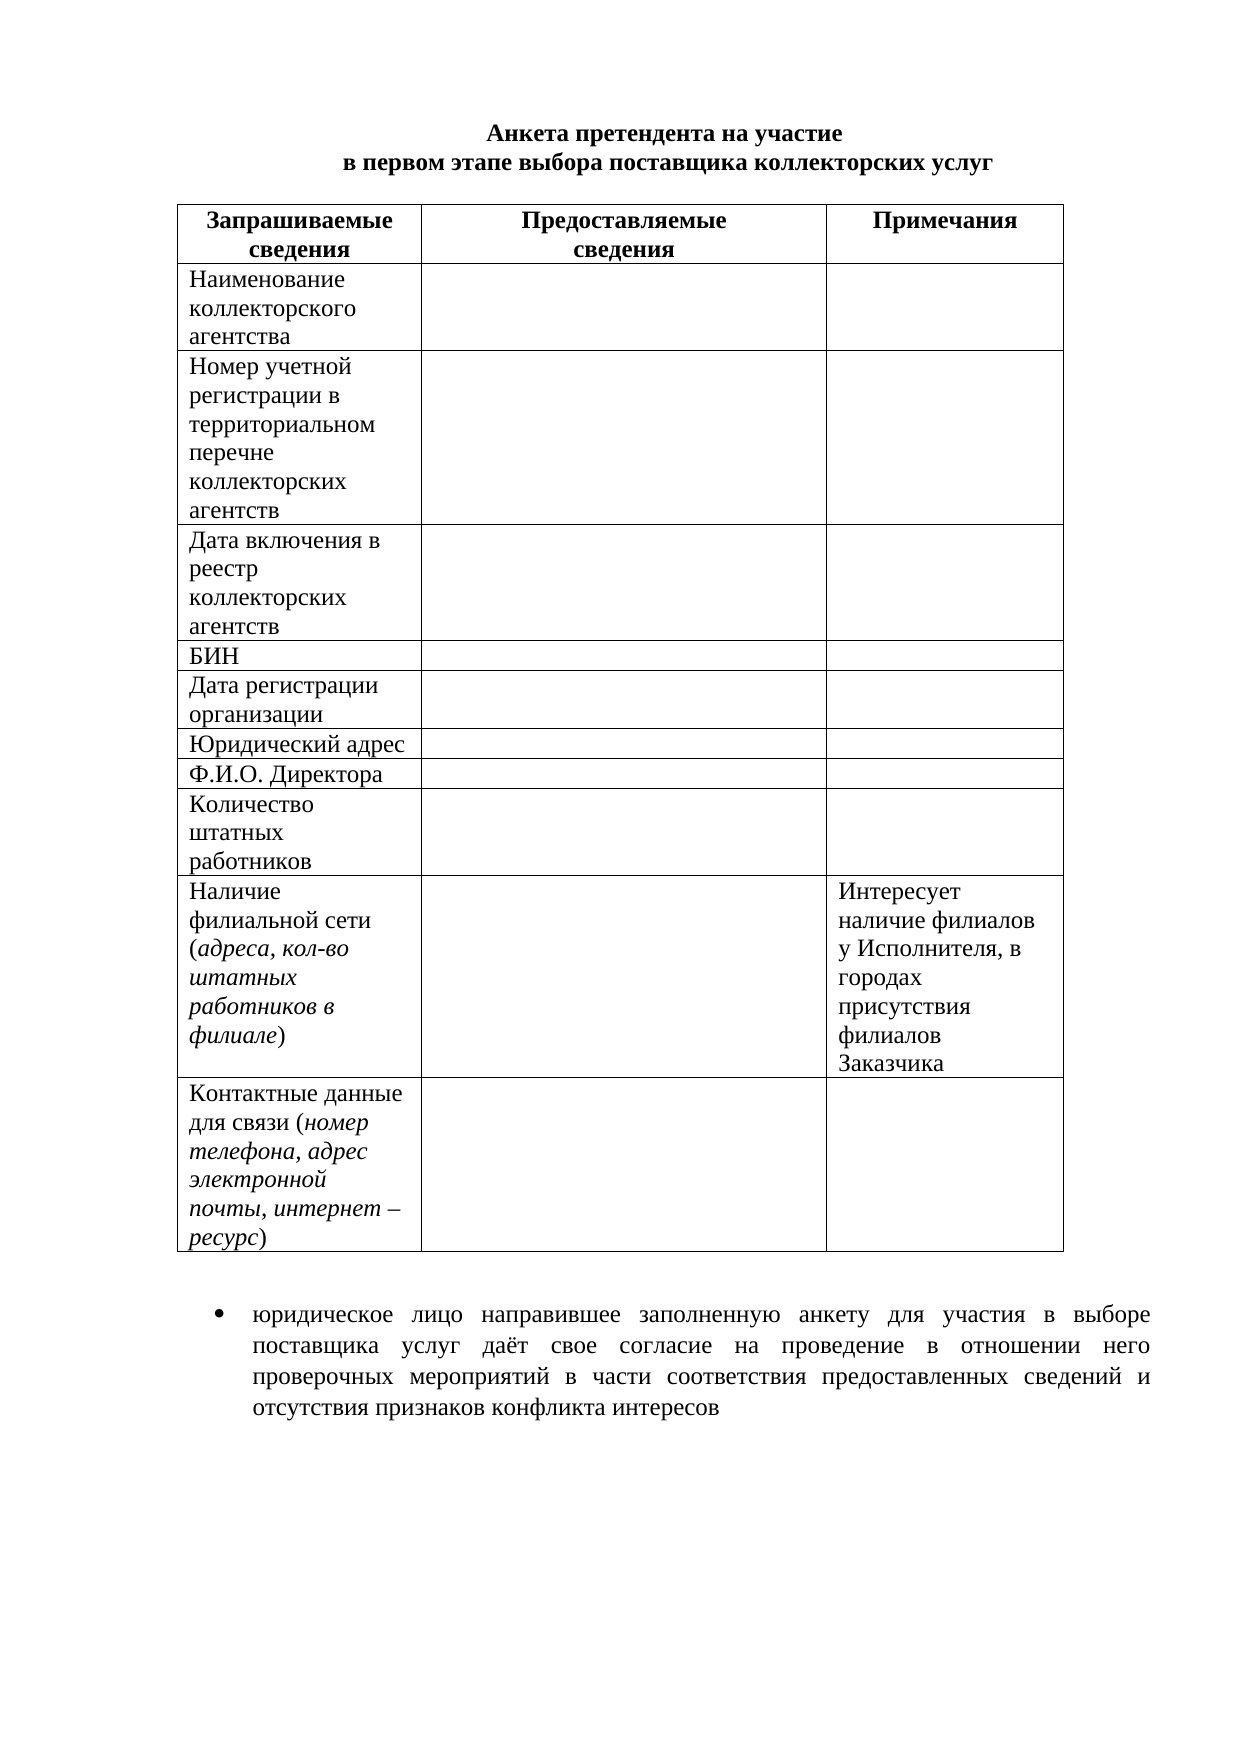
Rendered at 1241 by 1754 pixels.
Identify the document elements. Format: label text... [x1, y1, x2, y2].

table_cell [827, 351, 1063, 524]
table_cell [422, 671, 826, 728]
table_cell [422, 729, 826, 758]
table_cell [422, 759, 826, 788]
table_cell [422, 789, 826, 875]
table_cell [827, 264, 1063, 350]
table_header Запрашиваемые сведения [178, 205, 421, 263]
table_cell Ф.И.О. Директора [178, 759, 421, 788]
list юридическое лицо направившее заполненную анкету для участия в выборе поставщика услуг даёт свое согласие на проведение в отношении него проверочных мероприятий в части соответствия предоставленных сведений и отсутствия признаков конфликта интересов [215, 1299, 1152, 1421]
table_cell Контактные данные для связи (номер телефона, адрес электронной почты, интернет – ресурс) [178, 1078, 421, 1251]
table_cell [422, 1078, 826, 1251]
text в первом этапе выбора поставщика коллекторских услуг [177, 147, 1152, 176]
table_cell БИН [178, 641, 421, 669]
table_cell [827, 671, 1063, 728]
table_cell [827, 729, 1063, 758]
table_cell [422, 641, 826, 669]
table_cell [422, 876, 826, 1077]
table_cell Наименование коллекторского агентства [178, 264, 421, 350]
table_cell [827, 641, 1063, 669]
table_cell [827, 1078, 1063, 1251]
table_cell Наличие филиальной сети (адреса, кол-во штатных работников в филиале) [178, 876, 421, 1077]
table_cell Юридический адрес [178, 729, 421, 758]
table_cell [827, 789, 1063, 875]
text Анкета претендента на участие [177, 118, 1152, 147]
table_cell Номер учетной регистрации в территориальном перечне коллекторских агентств [178, 351, 421, 524]
table_cell Дата регистрации организации [178, 671, 421, 728]
table_header Предоставляемые сведения [422, 205, 826, 263]
table_header Примечания [827, 205, 1063, 263]
table_cell Интересует наличие филиалов у Исполнителя, в городах присутствия филиалов Заказчика [827, 876, 1063, 1077]
table_cell [422, 264, 826, 350]
table_cell [827, 525, 1063, 640]
table_cell Количество штатных работников [178, 789, 421, 875]
table_cell [422, 351, 826, 524]
table_cell [422, 525, 826, 640]
table_cell [827, 759, 1063, 788]
table_cell Дата включения в реестр коллекторских агентств [178, 525, 421, 640]
